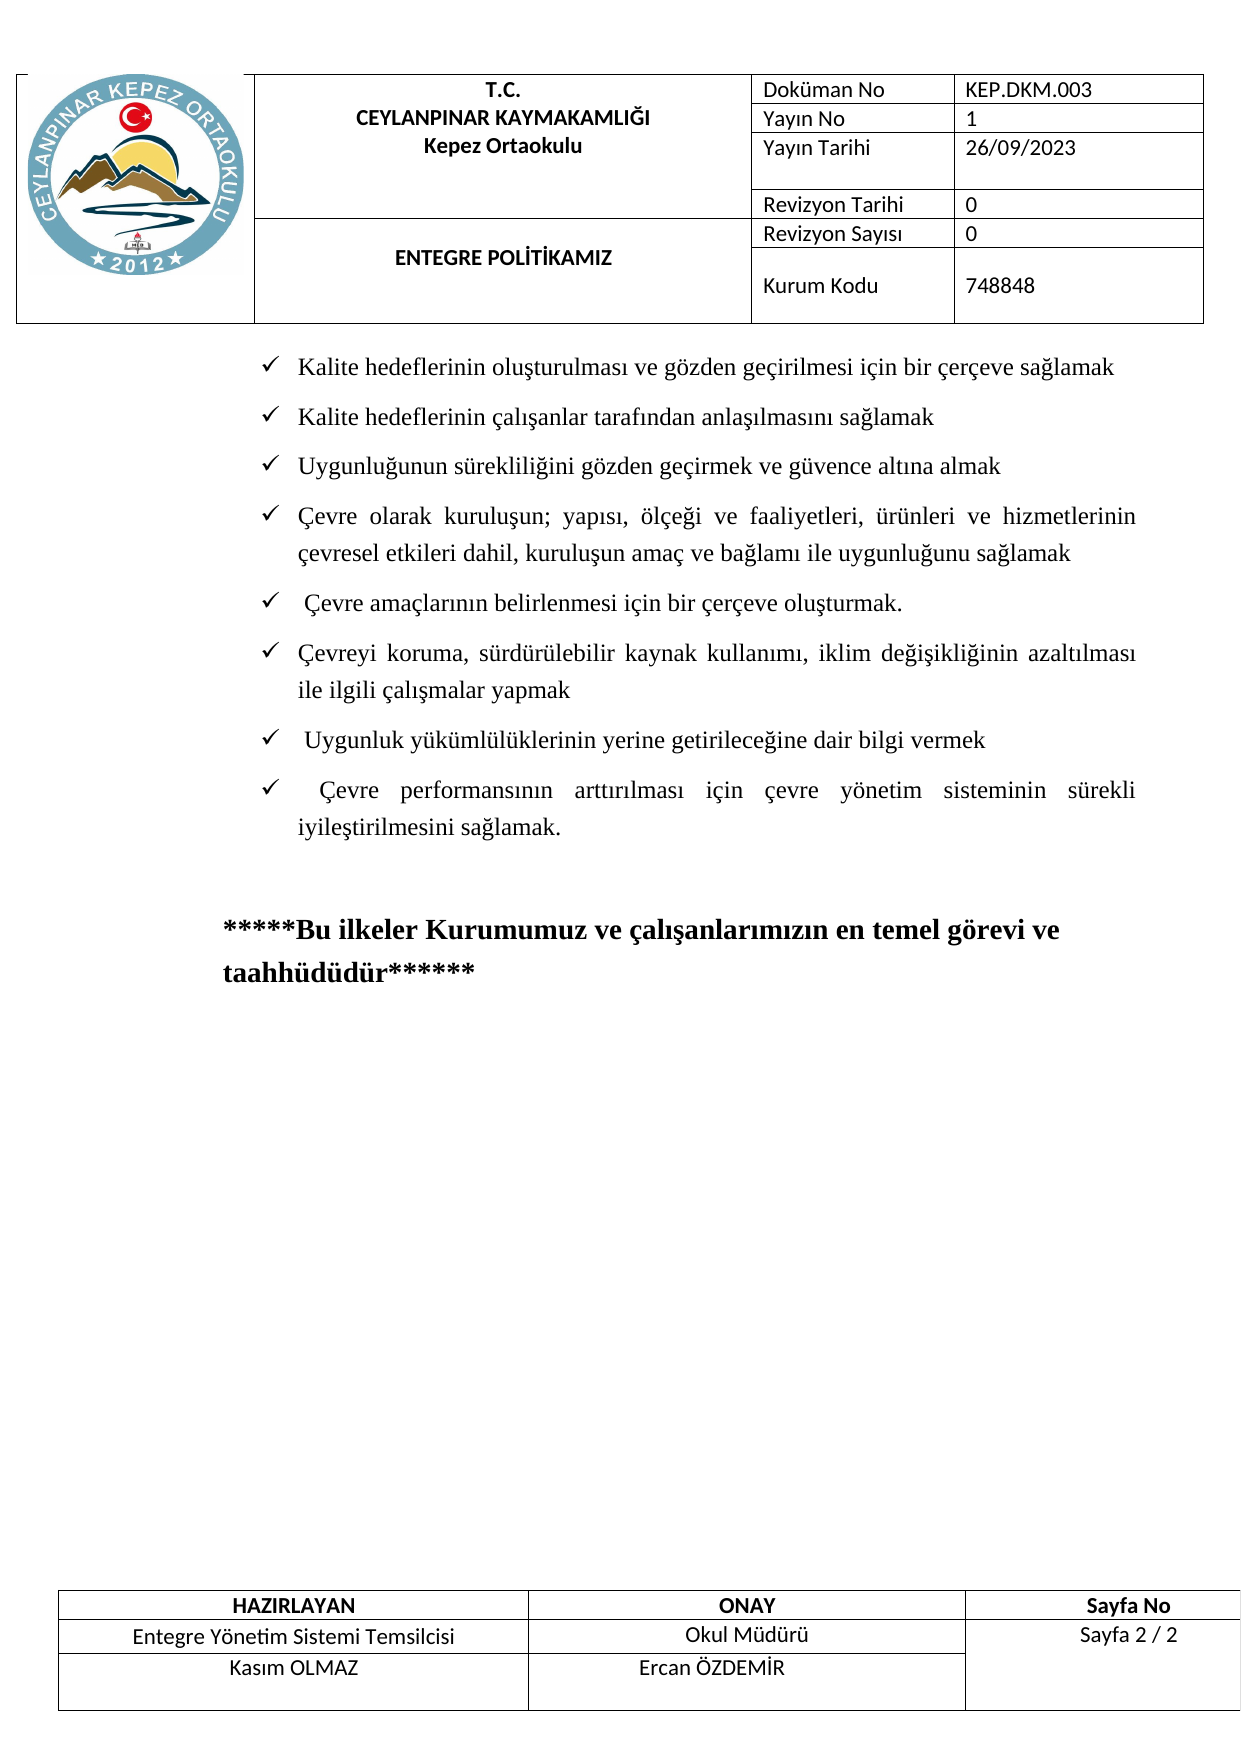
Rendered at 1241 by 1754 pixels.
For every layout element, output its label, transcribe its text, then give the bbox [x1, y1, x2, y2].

list Çevre performansının arttırılması için çevre yönetim sisteminin sürekli iyileştirilmesini sağlamak. [260, 775, 1137, 841]
list Çevre amaçlarının belirlenmesi için bir çerçeve oluşturmak. [260, 588, 1137, 617]
list Uygunluk yükümlülüklerinin yerine getirileceğine dair bilgi vermek [260, 725, 1137, 754]
list Kalite hedeflerinin oluşturulması ve gözden geçirilmesi için bir çerçeve sağlamak [260, 352, 1137, 381]
picture [27, 74, 244, 275]
list Kalite hedeflerinin çalışanlar tarafından anlaşılmasını sağlamak [260, 402, 1137, 430]
text *****Bu ilkeler Kurumumuz ve çalışanlarımızın en temel görevi ve taahhüdüdür****** [223, 912, 1137, 989]
list Çevreyi koruma, sürdürülebilir kaynak kullanımı, iklim değişikliğinin azaltılması ile ilgili çalışmalar yapmak [260, 638, 1137, 704]
list Uygunluğunun sürekliliğini gözden geçirmek ve güvence altına almak [260, 451, 1137, 480]
list Çevre olarak kuruluşun; yapısı, ölçeği ve faaliyetleri, ürünleri ve hizmetlerinin çevresel etkileri dahil, kuruluşun amaç ve bağlamı ile uygunluğunu sağlamak [260, 501, 1137, 567]
